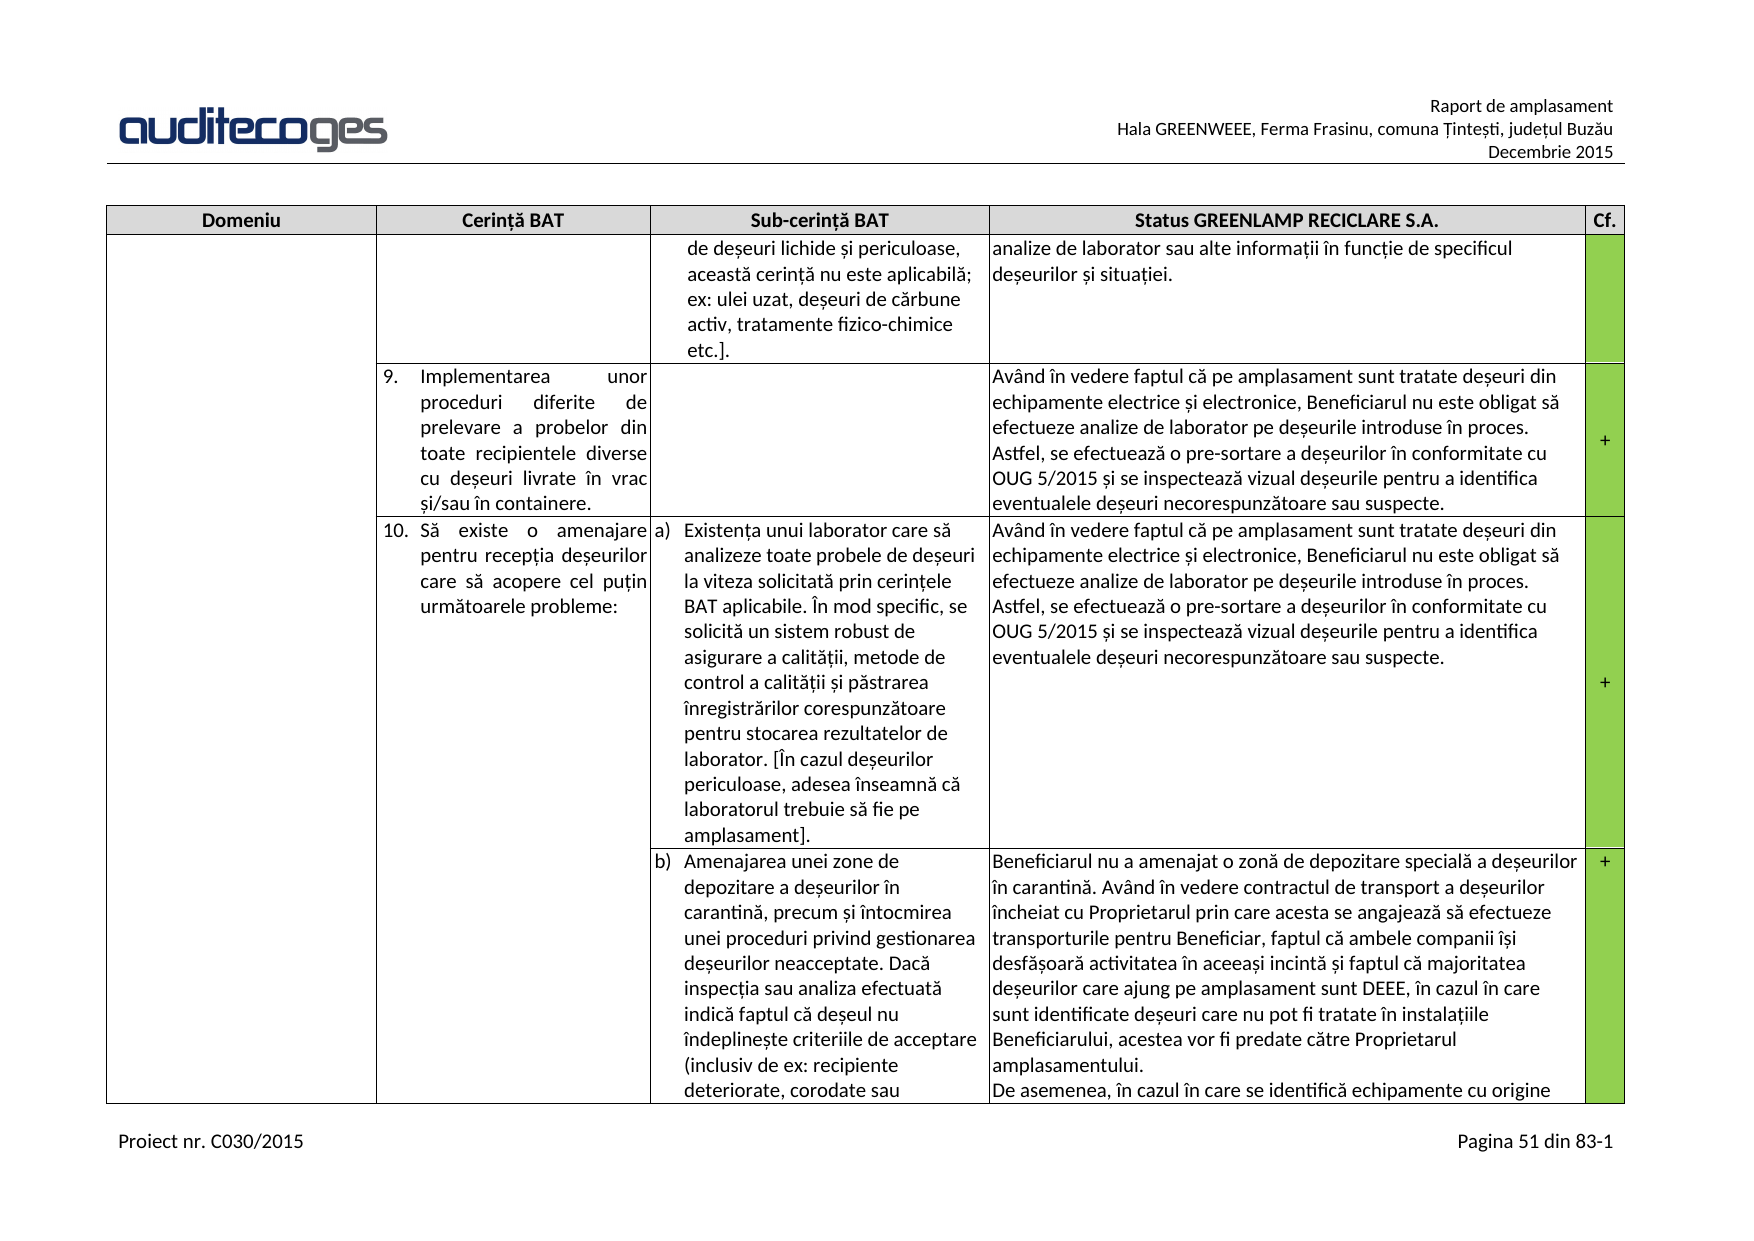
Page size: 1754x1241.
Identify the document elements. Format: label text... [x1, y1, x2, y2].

table_cell Să existe o amenajare pentru recepția deșeurilor care să acopere cel puțin următoarele probleme: [377, 517, 650, 1103]
table_header Cerință BAT [377, 206, 650, 234]
table_cell Existența unui laborator care să analizeze toate probele de deșeuri la viteza solicitată prin cerințele BAT aplicabile. În mod specific, se solicită un sistem robust de asigurare a calității, metode de control a calității și păstrarea înregistrărilor corespunzătoare pentru stocarea rezultatelor de laborator. [În cazul deșeurilor periculoase, adesea înseamnă că laboratorul trebuie să fie pe amplasament]. [651, 517, 989, 847]
table_header Cf. [1586, 206, 1624, 234]
table_header Status GREENLAMP RECICLARE S.A. [990, 206, 1585, 234]
table_cell + [1586, 849, 1624, 1103]
table_cell Implementarea unor proceduri diferite de prelevare a probelor din toate recipientele diverse cu deșeuri livrate în vrac și/sau în containere. [377, 364, 650, 516]
table_header Sub-cerință BAT [651, 206, 989, 234]
table_cell + [1586, 235, 1624, 362]
table_cell + [1586, 364, 1624, 516]
table_header Domeniu [107, 206, 376, 234]
table_cell [651, 364, 989, 516]
table_cell Având în vedere faptul că pe amplasament sunt tratate deșeuri din echipamente electrice și electronice, Beneficiarul nu este obligat să efectueze analize de laborator pe deșeurile introduse în proces. Astfel, se efectuează o pre-sortare a deșeurilor în conformitate cu OUG 5/2015 și se inspectează vizual deșeurile pentru a identifica eventualele deșeuri necorespunzătoare sau suspecte. [990, 364, 1585, 516]
table_cell Având în vedere faptul că pe amplasament sunt tratate deșeuri din echipamente electrice și electronice, Beneficiarul nu este obligat să efectueze analize de laborator pe deșeurile introduse în proces. Astfel, se efectuează o pre-sortare a deșeurilor în conformitate cu OUG 5/2015 și se inspectează vizual deșeurile pentru a identifica eventualele deșeuri necorespunzătoare sau suspecte. [990, 517, 1585, 847]
table_cell + [1586, 517, 1624, 847]
picture [118, 107, 389, 153]
